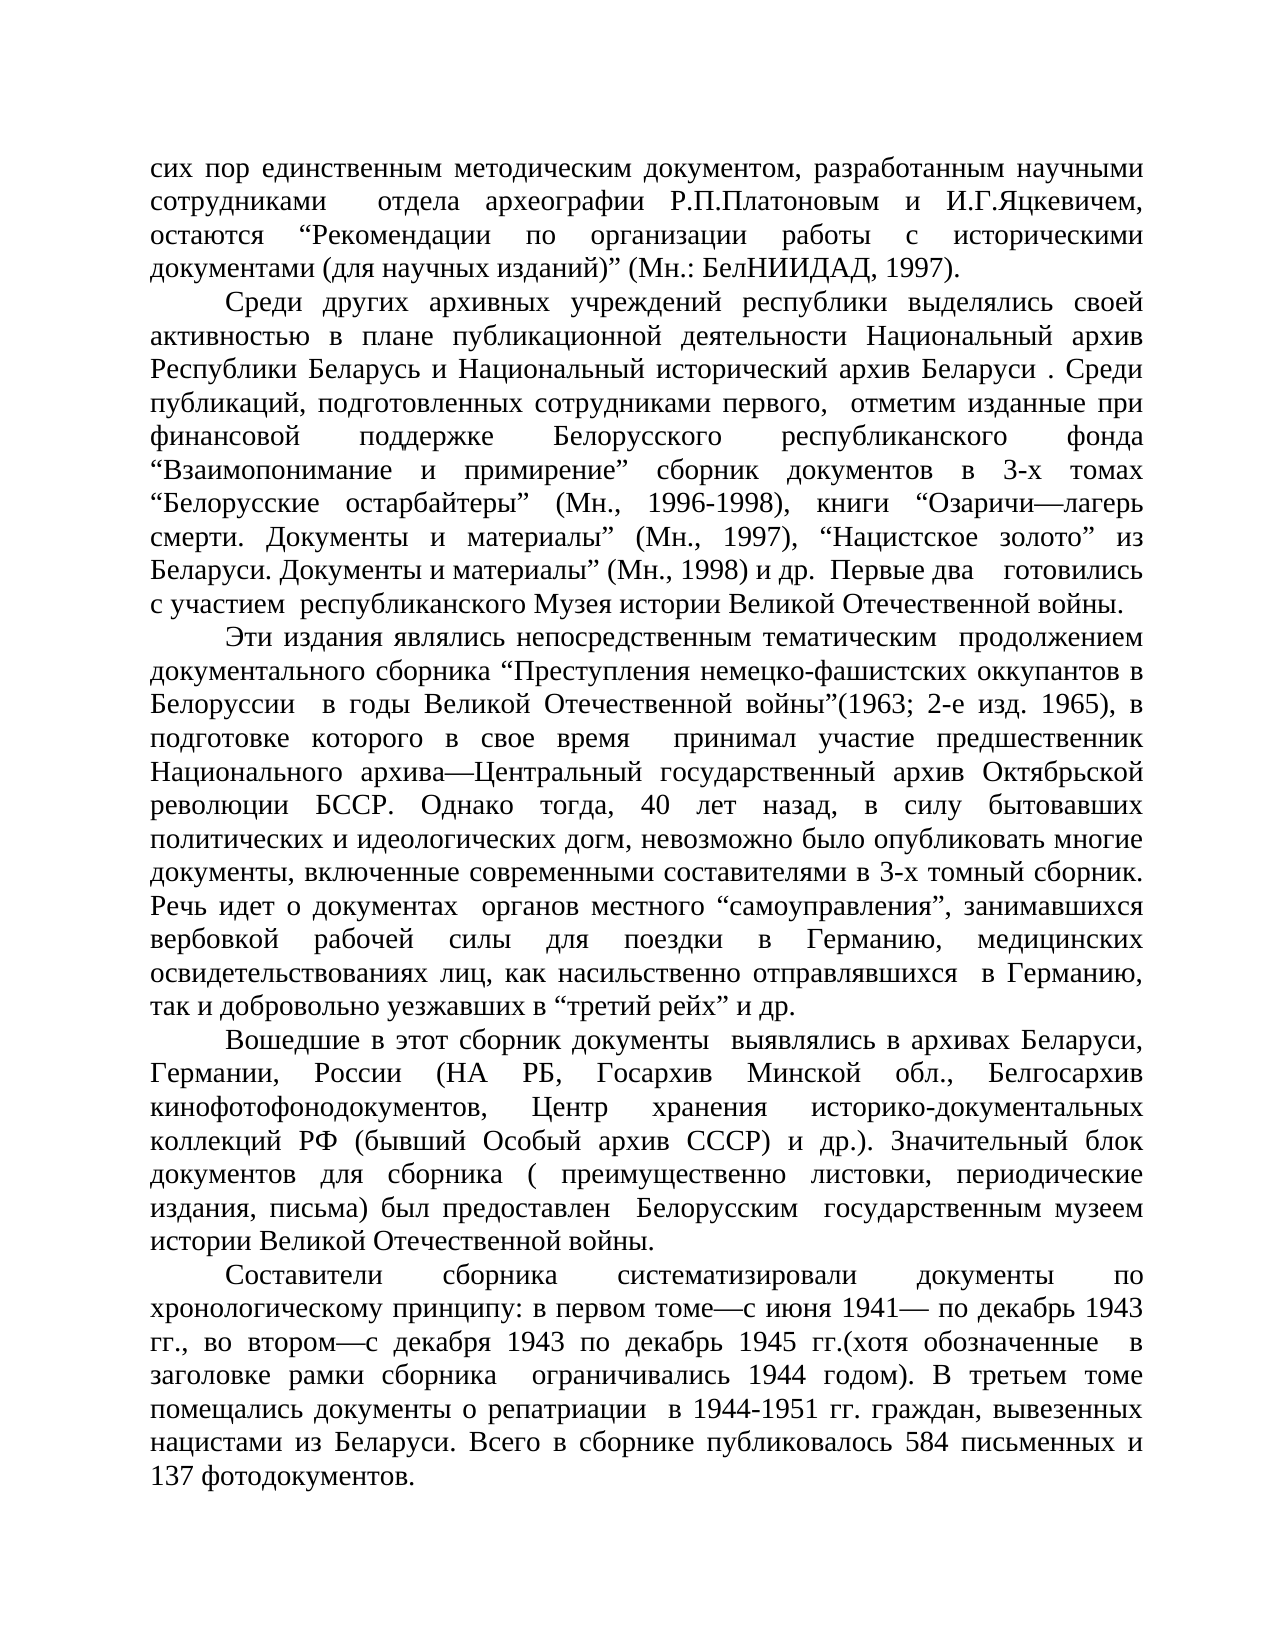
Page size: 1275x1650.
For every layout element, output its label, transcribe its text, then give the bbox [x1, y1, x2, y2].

text Среди других архивных учреждений республики выделялись своей активностью в плане публикационной деятельности Национальный архив Республики Беларусь и Национальный исторический архив Беларуси . Среди публикаций, подготовленных сотрудниками первого, отметим изданные при финансовой поддержке Белорусского республиканского фонда “Взаимопонимание и примирение” сборник документов в 3-х томах “Белорусские остарбайтеры” (Мн., 1996-1998), книги “Озаричи—лагерь смерти. Документы и материалы” (Мн., 1997), “Нацистское золото” из Беларуси. Документы и материалы” (Мн., 1998) и др. Первые два готовились с участием республиканского Музея истории Великой Отечественной войны. [150, 284, 1144, 619]
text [150, 150, 1144, 284]
text Эти издания являлись непосредственным тематическим продолжением документального сборника “Преступления немецко-фашистских оккупантов в Белоруссии в годы Великой Отечественной войны”(1963; 2-е изд. 1965), в подготовке которого в свое время принимал участие предшественник Национального архива—Центральный государственный архив Октябрьской революции БССР. Однако тогда, 40 лет назад, в силу бытовавших политических и идеологических догм, невозможно было опубликовать многие документы, включенные современными составителями в 3-х томный сборник. Речь идет о документах органов местного “самоуправления”, занимавшихся вербовкой рабочей силы для поездки в Германию, медицинских освидетельствованиях лиц, как насильственно отправлявшихся в Германию, так и добровольно уезжавших в “третий рейх” и др. [150, 619, 1144, 1022]
text Составители сборника систематизировали документы по хронологическому принципу: в первом томе—с июня 1941— по декабрь 1943 гг., во втором—с декабря 1943 по декабрь 1945 гг.(хотя обозначенные в заголовке рамки сборника ограничивались 1944 годом). В третьем томе помещались документы о репатриации в 1944-1951 гг. граждан, вывезенных нацистами из Беларуси. Всего в сборнике публиковалось 584 письменных и 137 фотодокументов. [150, 1257, 1144, 1492]
text Вошедшие в этот сборник документы выявлялись в архивах Беларуси, Германии, России (НА РБ, Госархив Минской обл., Белгосархив кинофотофонодокументов, Центр хранения историко-документальных коллекций РФ (бывший Особый архив СССР) и др.). Значительный блок документов для сборника ( преимущественно листовки, периодические издания, письма) был предоставлен Белорусским государственным музеем истории Великой Отечественной войны. [150, 1022, 1144, 1257]
